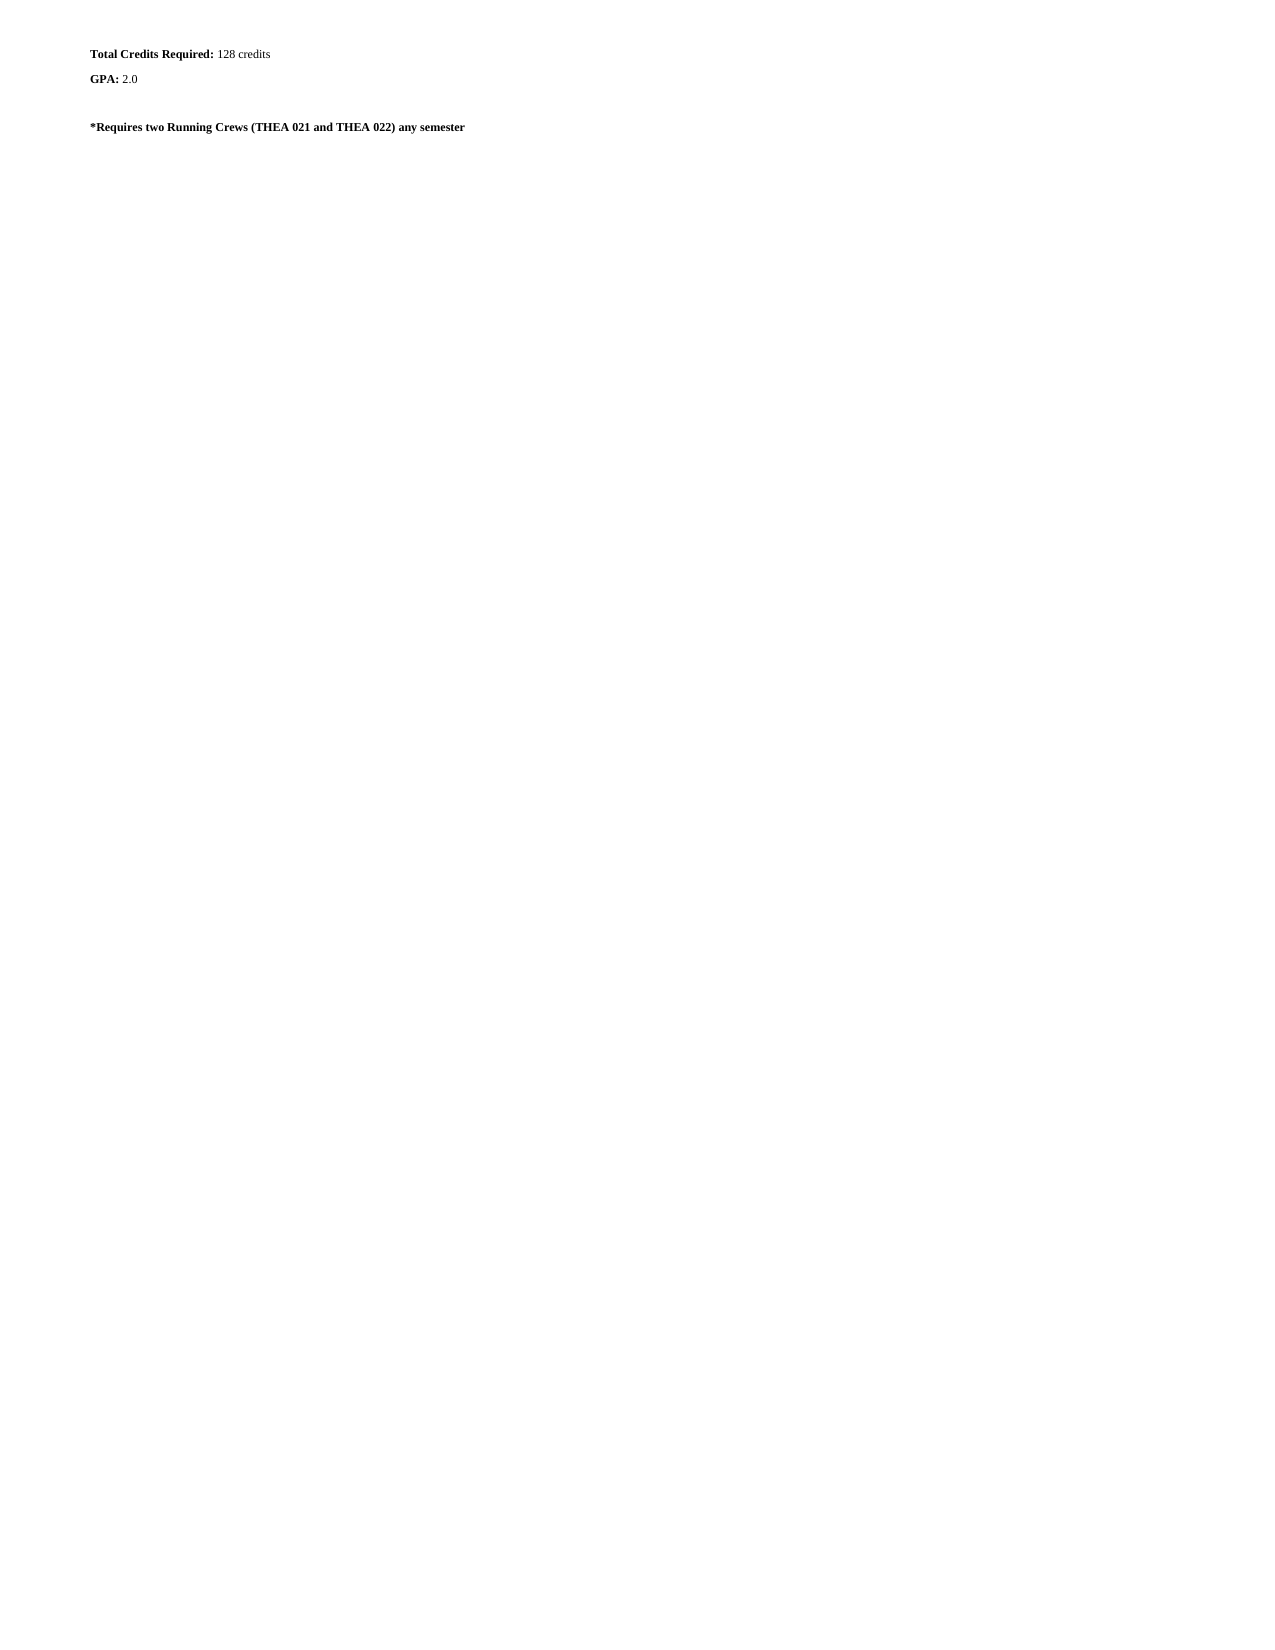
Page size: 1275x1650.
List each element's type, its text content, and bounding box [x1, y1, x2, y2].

text Total Credits Required: 128 credits [90, 37, 1185, 62]
text *Requires two Running Crews (THEA 021 and THEA 022) any semester [90, 86, 1185, 134]
text GPA: 2.0 [90, 62, 1185, 86]
